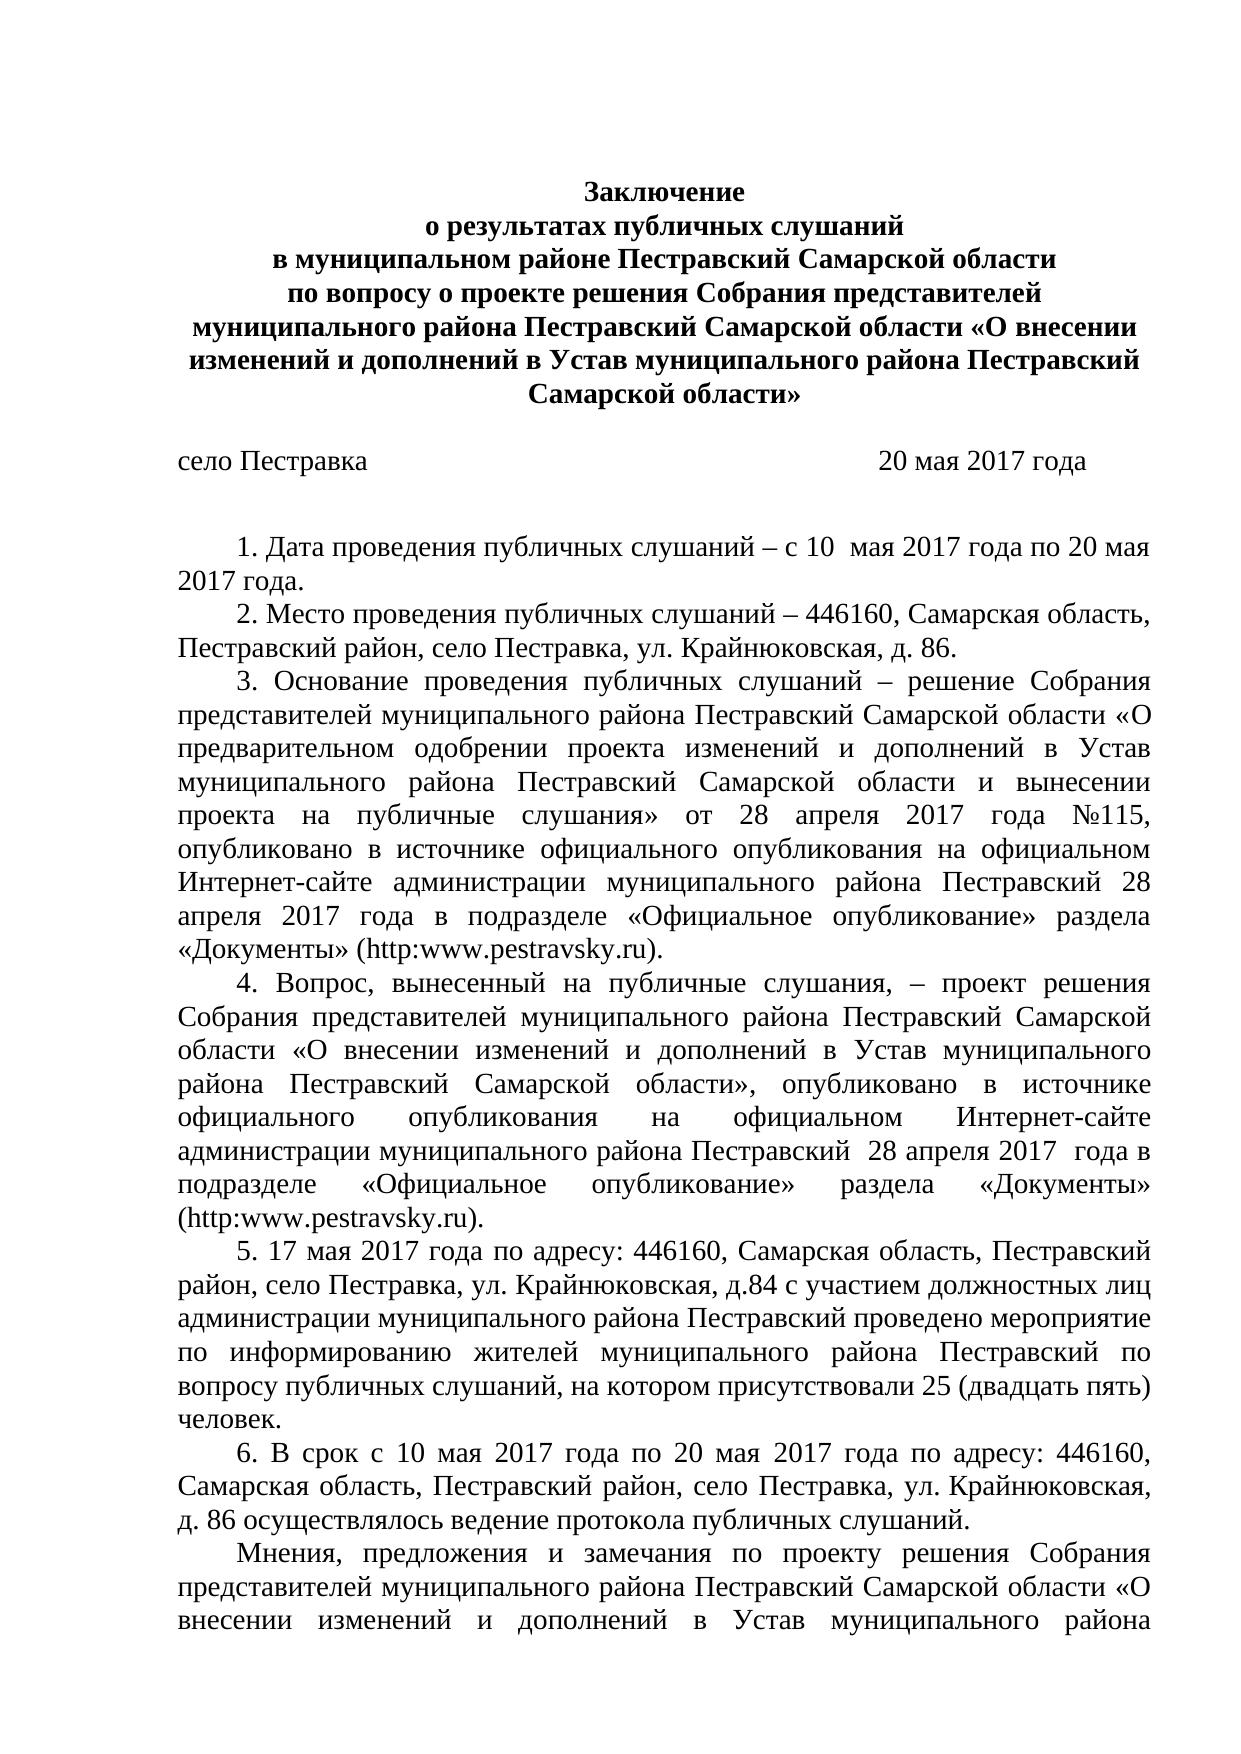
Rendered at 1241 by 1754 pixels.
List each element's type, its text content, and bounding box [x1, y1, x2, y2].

title Заключение [177, 174, 1152, 208]
text село Пестравка 20 мая 2017 года [177, 443, 1152, 476]
text 1. Дата проведения публичных слушаний – с 10 мая 2017 года по 20 мая 2017 года. [177, 529, 1152, 596]
text 5. 17 мая 2017 года по адресу: 446160, Самарская область, Пестравский район, село Пестравка, ул. Крайнюковская, д.84 с участием должностных лиц администрации муниципального района Пестравский проведено мероприятие по информированию жителей муниципального района Пестравский по вопросу публичных слушаний, на котором присутствовали 25 (двадцать пять) человек. [177, 1233, 1152, 1435]
text 3. Основание проведения публичных слушаний – решение Собрания представителей муниципального района Пестравский Самарской области «О предварительном одобрении проекта изменений и дополнений в Устав муниципального района Пестравский Самарской области и вынесении проекта на публичные слушания» от 28 апреля 2017 года №115, опубликовано в источнике официального опубликования на официальном Интернет-сайте администрации муниципального района Пестравский 28 апреля 2017 года в подразделе «Официальное опубликование» раздела «Документы» (http:www.pestravsky.ru). [177, 663, 1152, 965]
text 6. В срок с 10 мая 2017 года по 20 мая 2017 года по адресу: 446160, Самарская область, Пестравский район, село Пестравка, ул. Крайнюковская, д. 86 осуществлялось ведение протокола публичных слушаний. [177, 1435, 1152, 1535]
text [177, 1535, 1152, 1636]
text 2. Место проведения публичных слушаний – 446160, Самарская область, Пестравский район, село Пестравка, ул. Крайнюковская, д. 86. [177, 596, 1152, 663]
text 4. Вопрос, вынесенный на публичные слушания, – проект решения Собрания представителей муниципального района Пестравский Самарской области «О внесении изменений и дополнений в Устав муниципального района Пестравский Самарской области», опубликовано в источнике официального опубликования на официальном Интернет-сайте администрации муниципального района Пестравский 28 апреля 2017 года в подразделе «Официальное опубликование» раздела «Документы» (http:www.pestravsky.ru). [177, 965, 1152, 1233]
text в муниципальном районе Пестравский Самарской области [177, 242, 1152, 275]
text по вопросу о проекте решения Собрания представителей муниципального района Пестравский Самарской области «О внесении изменений и дополнений в Устав муниципального района Пестравский Самарской области» [177, 275, 1152, 409]
text о результатах публичных слушаний [177, 208, 1152, 242]
